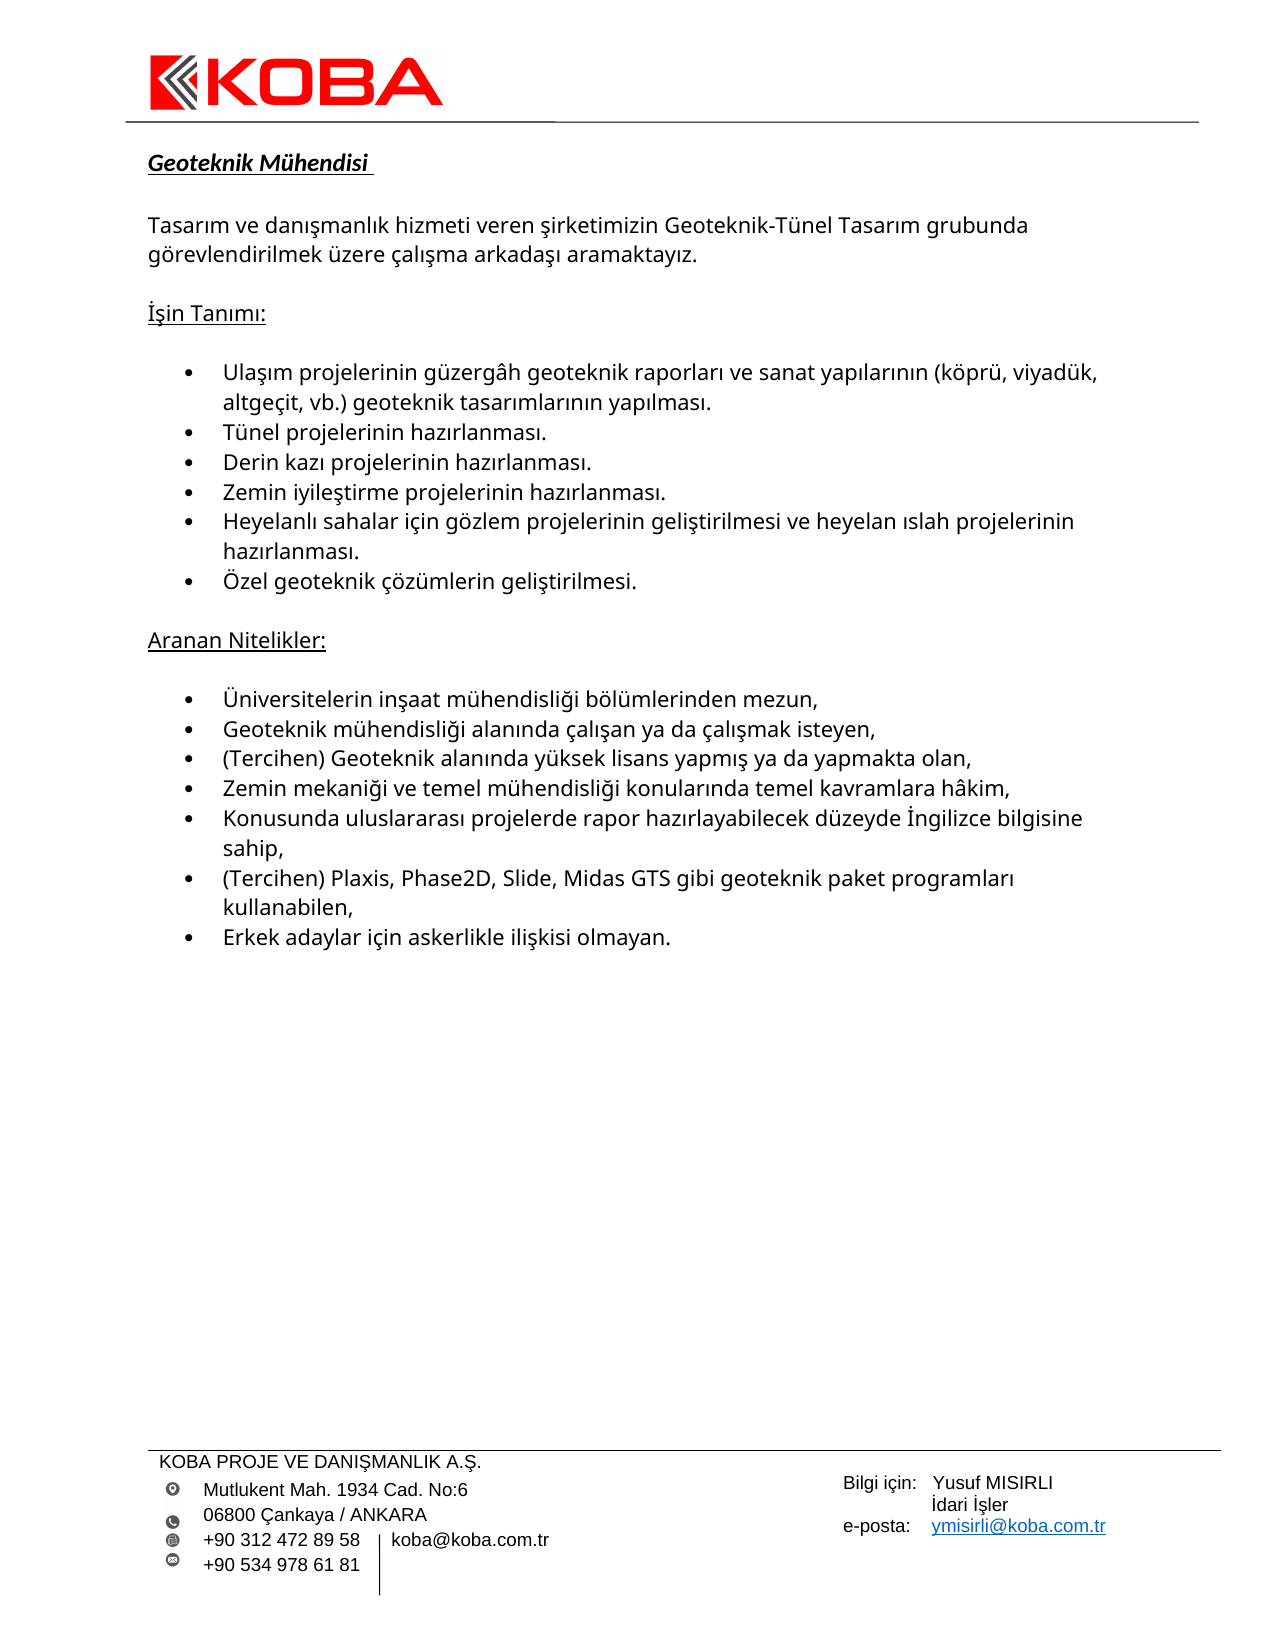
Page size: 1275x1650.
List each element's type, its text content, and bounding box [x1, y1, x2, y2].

list Geoteknik mühendisliği alanında çalışan ya da çalışmak isteyen, [185, 714, 1127, 743]
list Derin kazı projelerinin hazırlanması. [185, 447, 1127, 477]
list Zemin mekaniği ve temel mühendisliği konularında temel kavramlara hâkim, [185, 773, 1127, 803]
picture [164, 1482, 182, 1568]
list (Tercihen) Geoteknik alanında yüksek lisans yapmış ya da yapmakta olan, [185, 743, 1127, 773]
list Erkek adaylar için askerlikle ilişkisi olmayan. [185, 922, 1127, 952]
list Tünel projelerinin hazırlanması. [185, 417, 1127, 447]
list (Tercihen) Plaxis, Phase2D, Slide, Midas GTS gibi geoteknik paket programları kullanabilen, [185, 863, 1127, 922]
list Üniversitelerin inşaat mühendisliği bölümlerinden mezun, [185, 684, 1127, 714]
text İşin Tanımı: [148, 298, 1127, 328]
text Geoteknik Mühendisi [148, 148, 1127, 178]
list Zemin iyileştirme projelerinin hazırlanması. [185, 477, 1127, 506]
list Ulaşım projelerinin güzergâh geoteknik raporları ve sanat yapılarının (köprü, viyadük, altgeçit, vb.) geoteknik tasarımlarının yapılması. [185, 357, 1127, 417]
picture [147, 53, 447, 113]
list Özel geoteknik çözümlerin geliştirilmesi. [185, 566, 1127, 596]
list Heyelanlı sahalar için gözlem projelerinin geliştirilmesi ve heyelan ıslah projelerinin hazırlanması. [185, 506, 1127, 566]
list Konusunda uluslararası projelerde rapor hazırlayabilecek düzeyde İngilizce bilgisine sahip, [185, 803, 1127, 863]
text Tasarım ve danışmanlık hizmeti veren şirketimizin Geoteknik-Tünel Tasarım grubunda görevlendirilmek üzere çalışma arkadaşı aramaktayız. [148, 210, 1127, 269]
text Aranan Nitelikler: [148, 625, 1127, 655]
